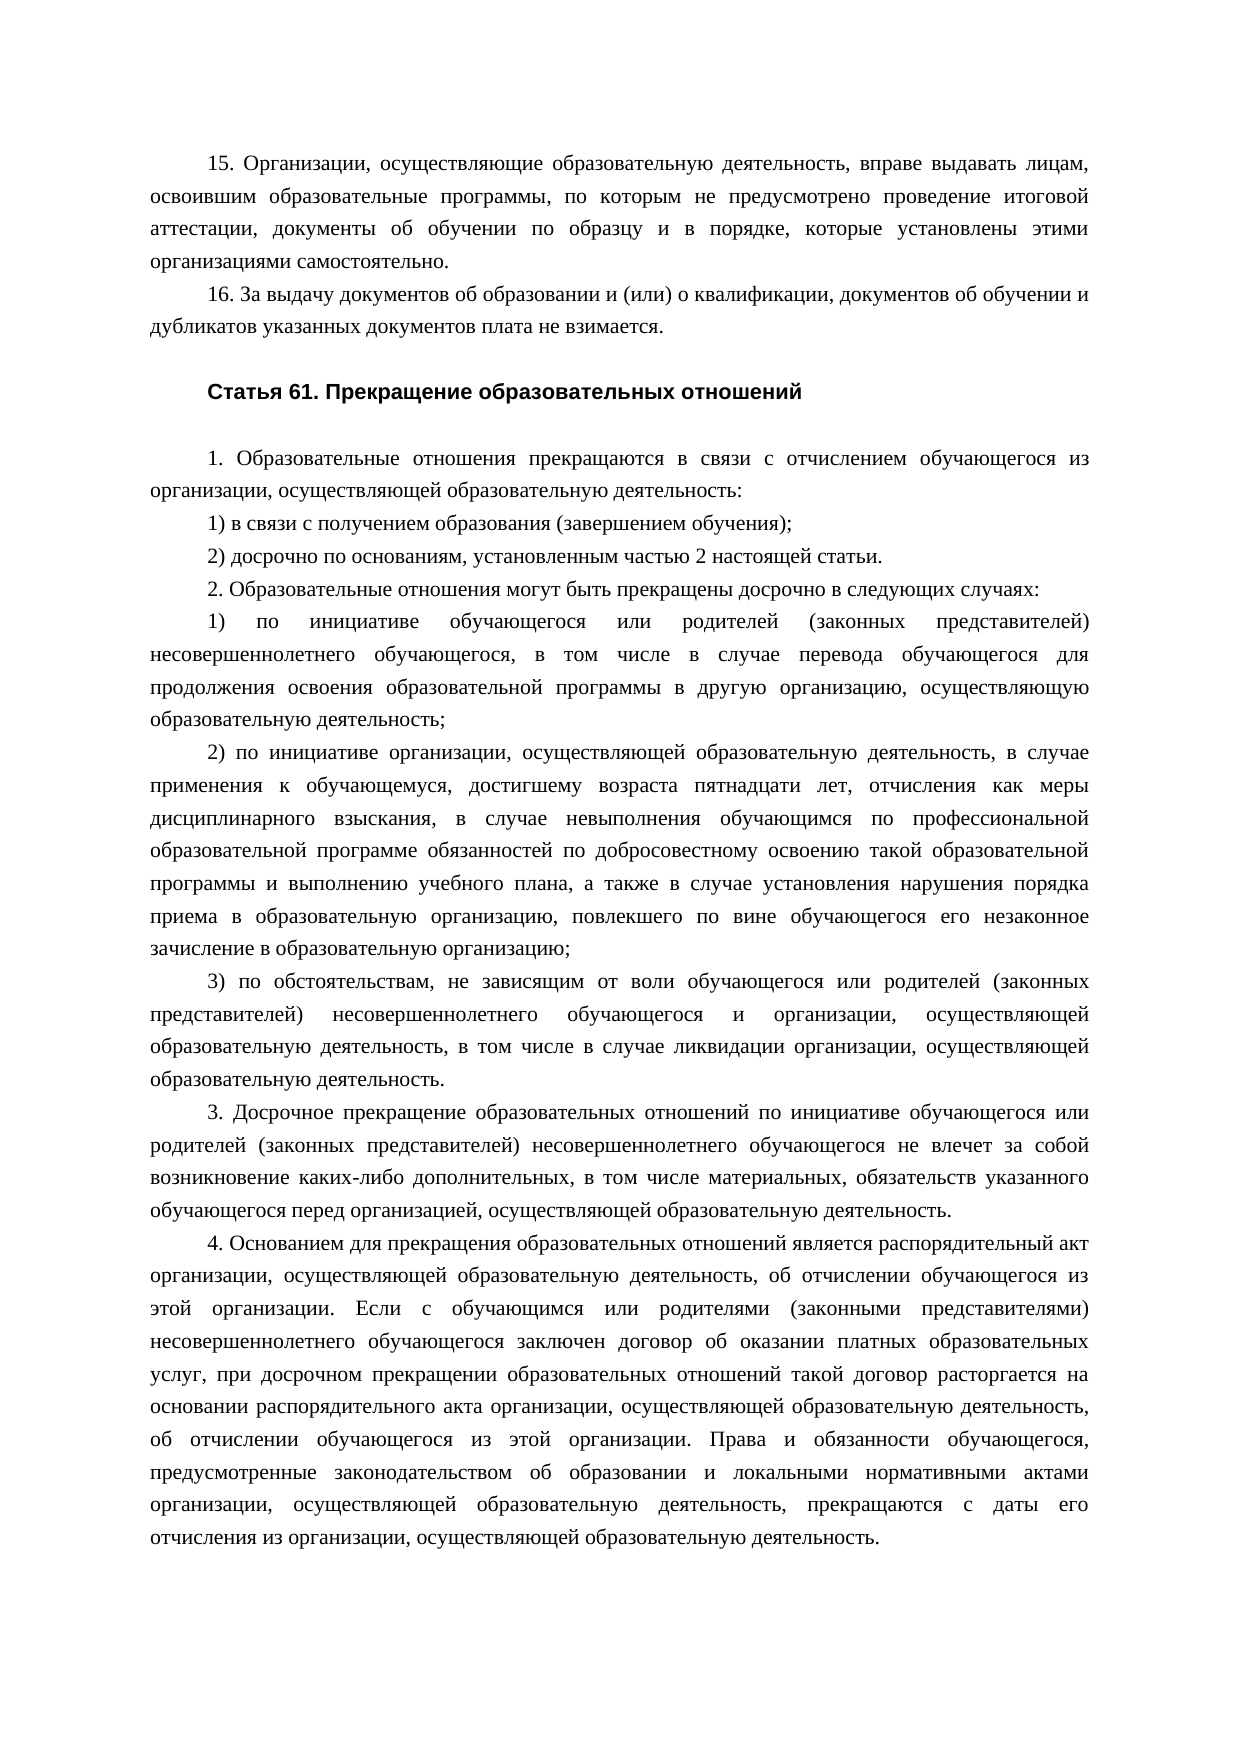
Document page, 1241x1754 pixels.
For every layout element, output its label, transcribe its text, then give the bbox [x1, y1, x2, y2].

text 3. Досрочное прекращение образовательных отношений по инициативе обучающегося или родителей (законных представителей) несовершеннолетнего обучающегося не влечет за собой возникновение каких-либо дополнительных, в том числе материальных, обязательств указанного обучающегося перед организацией, осуществляющей образовательную деятельность. [150, 1099, 1090, 1222]
text 15. Организации, осуществляющие образовательную деятельность, вправе выдавать лицам, освоившим образовательные программы, по которым не предусмотрено проведение итоговой аттестации, документы об обучении по образцу и в порядке, которые установлены этими организациями самостоятельно. [150, 150, 1090, 273]
text 4. Основанием для прекращения образовательных отношений является распорядительный акт организации, осуществляющей образовательную деятельность, об отчислении обучающегося из этой организации. Если с обучающимся или родителями (законными представителями) несовершеннолетнего обучающегося заключен договор об оказании платных образовательных услуг, при досрочном прекращении образовательных отношений такой договор расторгается на основании распорядительного акта организации, осуществляющей образовательную деятельность, об отчислении обучающегося из этой организации. Права и обязанности обучающегося, предусмотренные законодательством об образовании и локальными нормативными актами организации, осуществляющей образовательную деятельность, прекращаются с даты его отчисления из организации, осуществляющей образовательную деятельность. [150, 1230, 1090, 1549]
text 2. Образовательные отношения могут быть прекращены досрочно в следующих случаях: [150, 576, 1090, 601]
text 2) досрочно по основаниям, установленным частью 2 настоящей статьи. [150, 543, 1090, 568]
text 16. За выдачу документов об образовании и (или) о квалификации, документов об обучении и дубликатов указанных документов плата не взимается. [150, 281, 1090, 339]
text 1. Образовательные отношения прекращаются в связи с отчислением обучающегося из организации, осуществляющей образовательную деятельность: [150, 445, 1090, 503]
text 1) в связи с получением образования (завершением обучения); [150, 510, 1090, 535]
text 1) по инициативе обучающегося или родителей (законных представителей) несовершеннолетнего обучающегося, в том числе в случае перевода обучающегося для продолжения освоения образовательной программы в другую организацию, осуществляющую образовательную деятельность; [150, 608, 1090, 732]
text 2) по инициативе организации, осуществляющей образовательную деятельность, в случае применения к обучающемуся, достигшему возраста пятнадцати лет, отчисления как меры дисциплинарного взыскания, в случае невыполнения обучающимся по профессиональной образовательной программе обязанностей по добросовестному освоению такой образовательной программы и выполнению учебного плана, а также в случае установления нарушения порядка приема в образовательную организацию, повлекшего по вине обучающегося его незаконное зачисление в образовательную организацию; [150, 739, 1090, 961]
text 3) по обстоятельствам, не зависящим от воли обучающегося или родителей (законных представителей) несовершеннолетнего обучающегося и организации, осуществляющей образовательную деятельность, в том числе в случае ликвидации организации, осуществляющей образовательную деятельность. [150, 968, 1090, 1091]
table_header Статья 61. Прекращение образовательных отношений [150, 379, 1090, 412]
